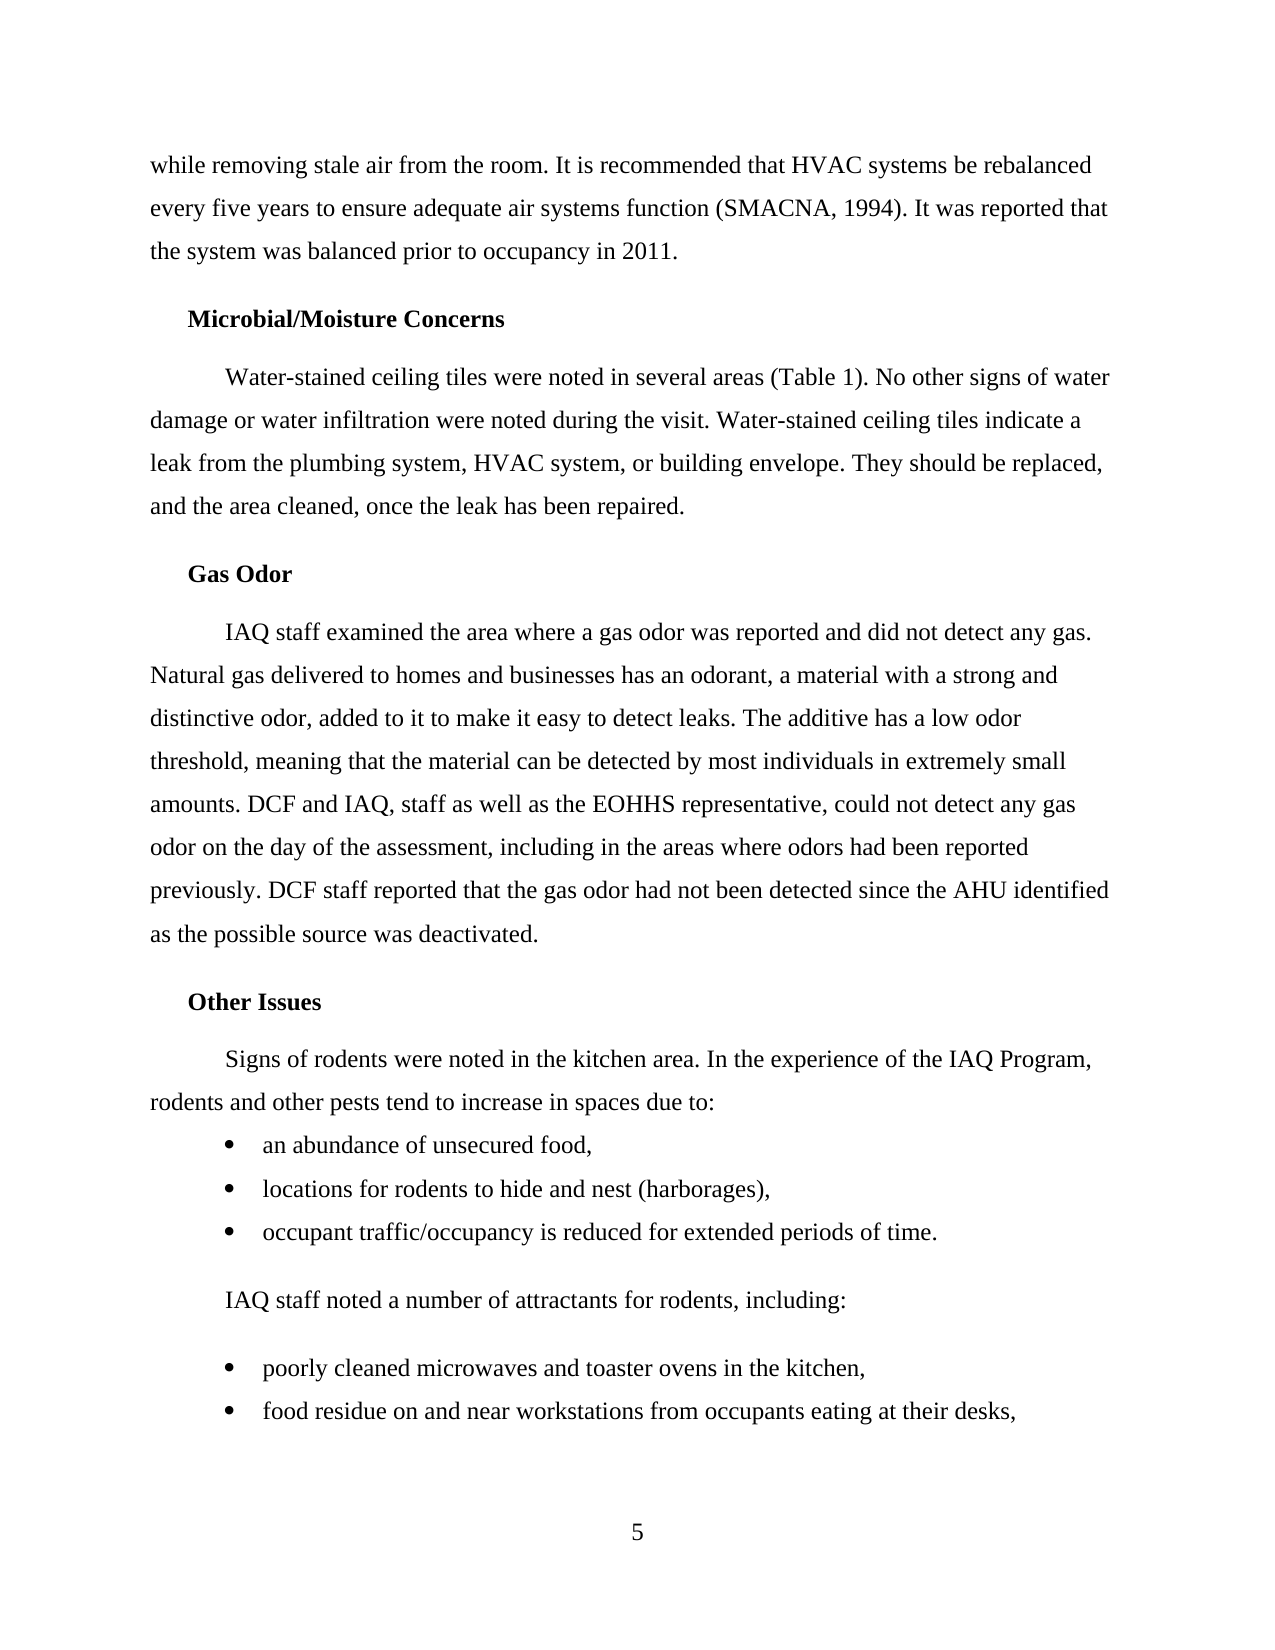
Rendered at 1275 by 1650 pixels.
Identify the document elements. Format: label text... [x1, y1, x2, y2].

text IAQ staff noted a number of attractants for rodents, including: [225, 1285, 1125, 1314]
list an abundance of unsecured food, [225, 1131, 1125, 1159]
text IAQ staff examined the area where a gas odor was reported and did not detect any gas. Natural gas delivered to homes and businesses has an odorant, a material with a strong and distinctive odor, added to it to make it easy to detect leaks. The additive has a low odor threshold, meaning that the material can be detected by most individuals in extremely small amounts. DCF and IAQ, staff as well as the EOHHS representative, could not detect any gas odor on the day of the assessment, including in the areas where odors had been reported previously. DCF staff reported that the gas odor had not been detected since the AHU identified as the possible source was deactivated. [150, 617, 1125, 947]
subtitle Other Issues [187, 987, 1125, 1016]
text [150, 150, 1125, 265]
subtitle Gas Odor [187, 559, 1125, 588]
list occupant traffic/occupancy is reduced for extended periods of time. [225, 1217, 1125, 1246]
subtitle Microbial/Moisture Concerns [187, 304, 1125, 333]
list food residue on and near workstations from occupants eating at their desks, [225, 1396, 1125, 1425]
list locations for rodents to hide and nest (harborages), [225, 1174, 1125, 1202]
text Water-stained ceiling tiles were noted in several areas (Table 1). No other signs of water damage or water infiltration were noted during the visit. Water-stained ceiling tiles indicate a leak from the plumbing system, HVAC system, or building envelope. They should be replaced, and the area cleaned, once the leak has been repaired. [150, 362, 1125, 520]
list poorly cleaned microwaves and toaster ovens in the kitchen, [225, 1353, 1125, 1382]
text Signs of rodents were noted in the kitchen area. In the experience of the IAQ Program, rodents and other pests tend to increase in spaces due to: [150, 1044, 1125, 1116]
